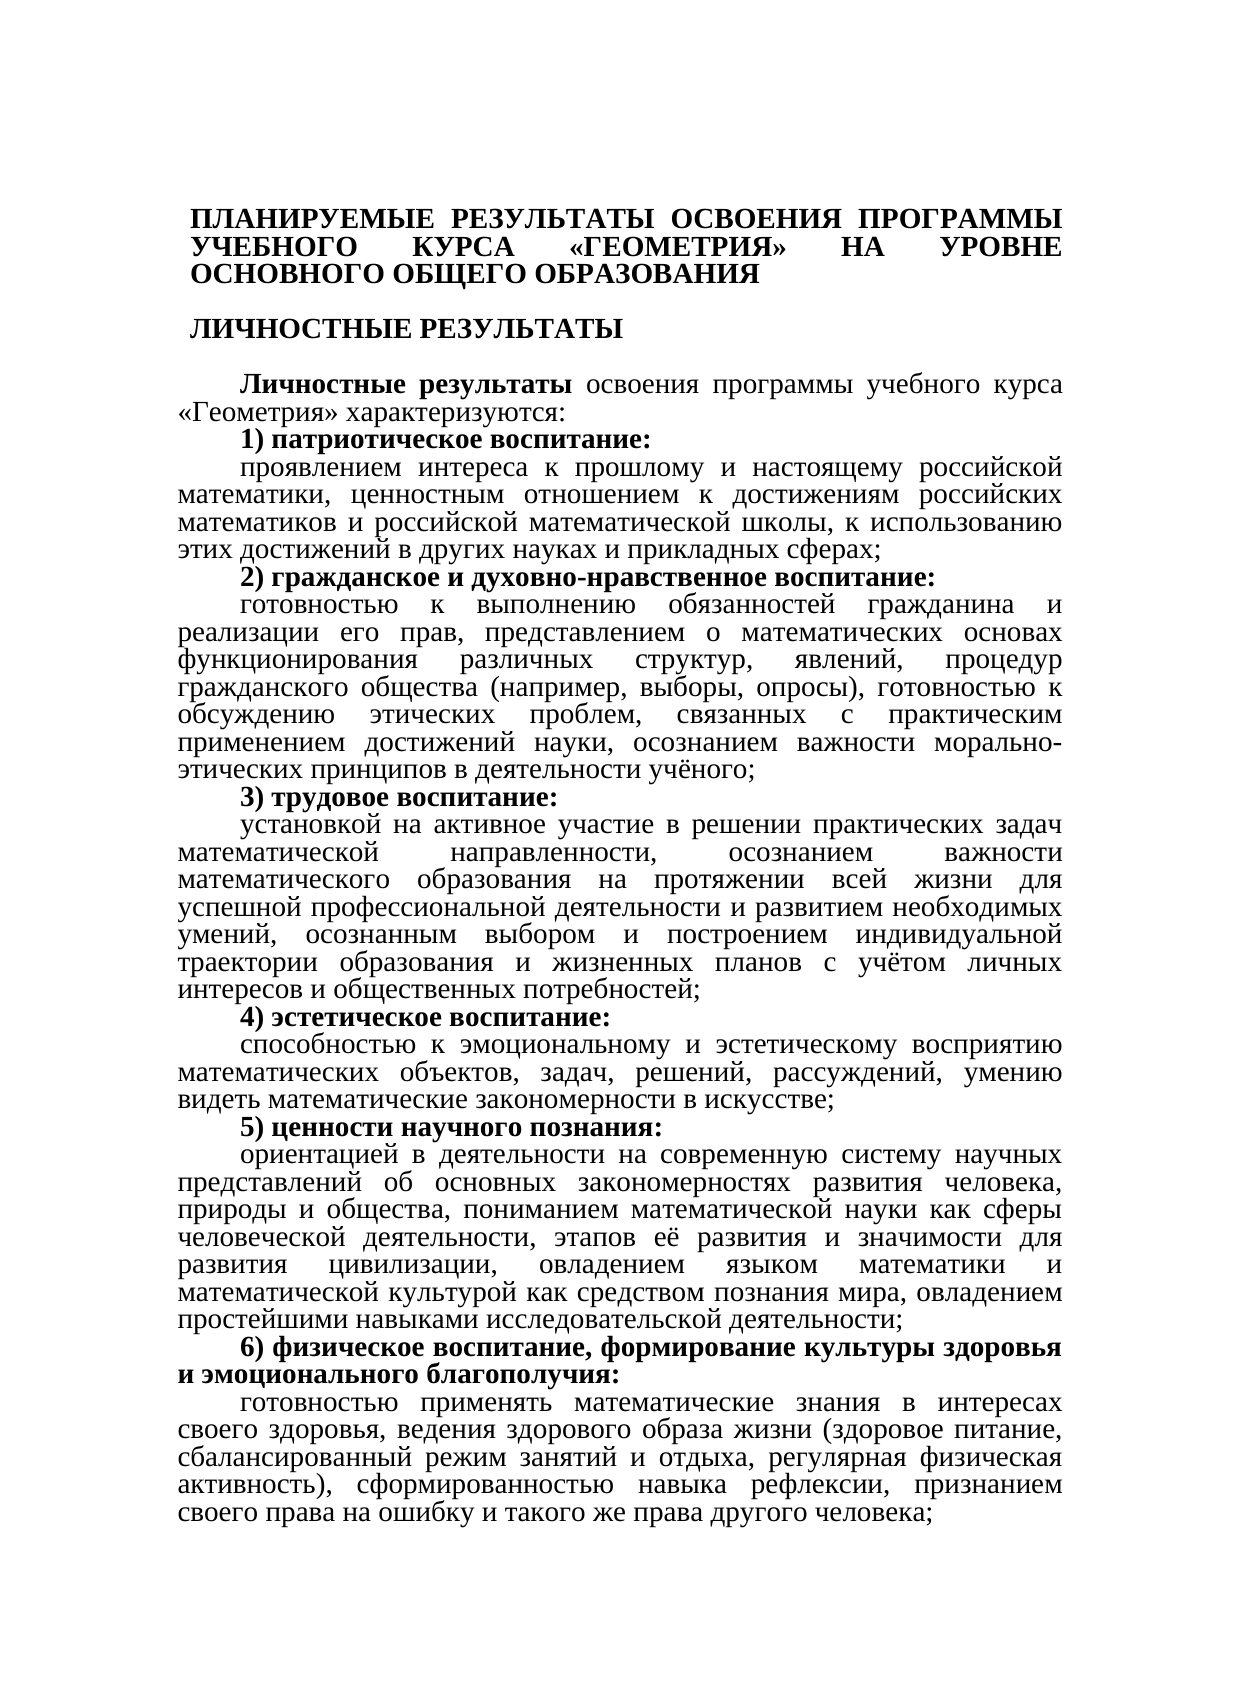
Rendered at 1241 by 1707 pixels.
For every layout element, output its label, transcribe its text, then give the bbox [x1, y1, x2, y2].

text 6) физическое воспитание, формирование культуры здоровья и эмоционального благополучия: [177, 1334, 1063, 1389]
text ПЛАНИРУЕМЫЕ РЕЗУЛЬТАТЫ ОСВОЕНИЯ ПРОГРАММЫ УЧЕБНОГО КУРСА «ГЕОМЕТРИЯ» НА УРОВНЕ ОСНОВНОГО ОБЩЕГО ОБРАЗОВАНИЯ [190, 207, 1063, 289]
text 5) ценности научного познания: [177, 1114, 1063, 1142]
text ЛИЧНОСТНЫЕ РЕЗУЛЬТАТЫ [190, 317, 1063, 344]
text готовностью применять математические знания в интересах своего здоровья, ведения здорового образа жизни (здоровое питание, сбалансированный режим занятий и отдыха, регулярная физическая активность), сформированностью навыка рефлексии, признанием своего права на ошибку и такого же права другого человека; [177, 1389, 1063, 1527]
text установкой на активное участие в решении практических задач математической направленности, осознанием важности математического образования на протяжении всей жизни для успешной профессиональной деятельности и развитием необходимых умений, осознанным выбором и построением индивидуальной траектории образования и жизненных планов с учётом личных интересов и общественных потребностей; [177, 812, 1063, 1004]
text 3) трудовое воспитание: [177, 784, 1063, 812]
text способностью к эмоциональному и эстетическому восприятию математических объектов, задач, решений, рассуждений, умению видеть математические закономерности в искусстве; [177, 1032, 1063, 1114]
text готовностью к выполнению обязанностей гражданина и реализации его прав, представлением о математических основах функционирования различных структур, явлений, процедур гражданского общества (например, выборы, опросы), готовностью к обсуждению этических проблем, связанных с практическим применением достижений науки, осознанием важности морально-этических принципов в деятельности учёного; [177, 592, 1063, 784]
text ориентацией в деятельности на современную систему научных представлений об основных закономерностях развития человека, природы и общества, пониманием математической науки как сферы человеческой деятельности, этапов её развития и значимости для развития цивилизации, овладением языком математики и математической культурой как средством познания мира, овладением простейшими навыками исследовательской деятельности; [177, 1142, 1063, 1334]
text 2) гражданское и духовно-нравственное воспитание: [177, 564, 1063, 592]
text Личностные результаты освоения программы учебного курса «Геометрия» характеризуются: [177, 372, 1063, 427]
text проявлением интереса к прошлому и настоящему российской математики, ценностным отношением к достижениям российских математиков и российской математической школы, к использованию этих достижений в других науках и прикладных сферах; [177, 454, 1063, 564]
text 1) патриотическое воспитание: [177, 427, 1063, 454]
text 4) эстетическое воспитание: [177, 1004, 1063, 1032]
